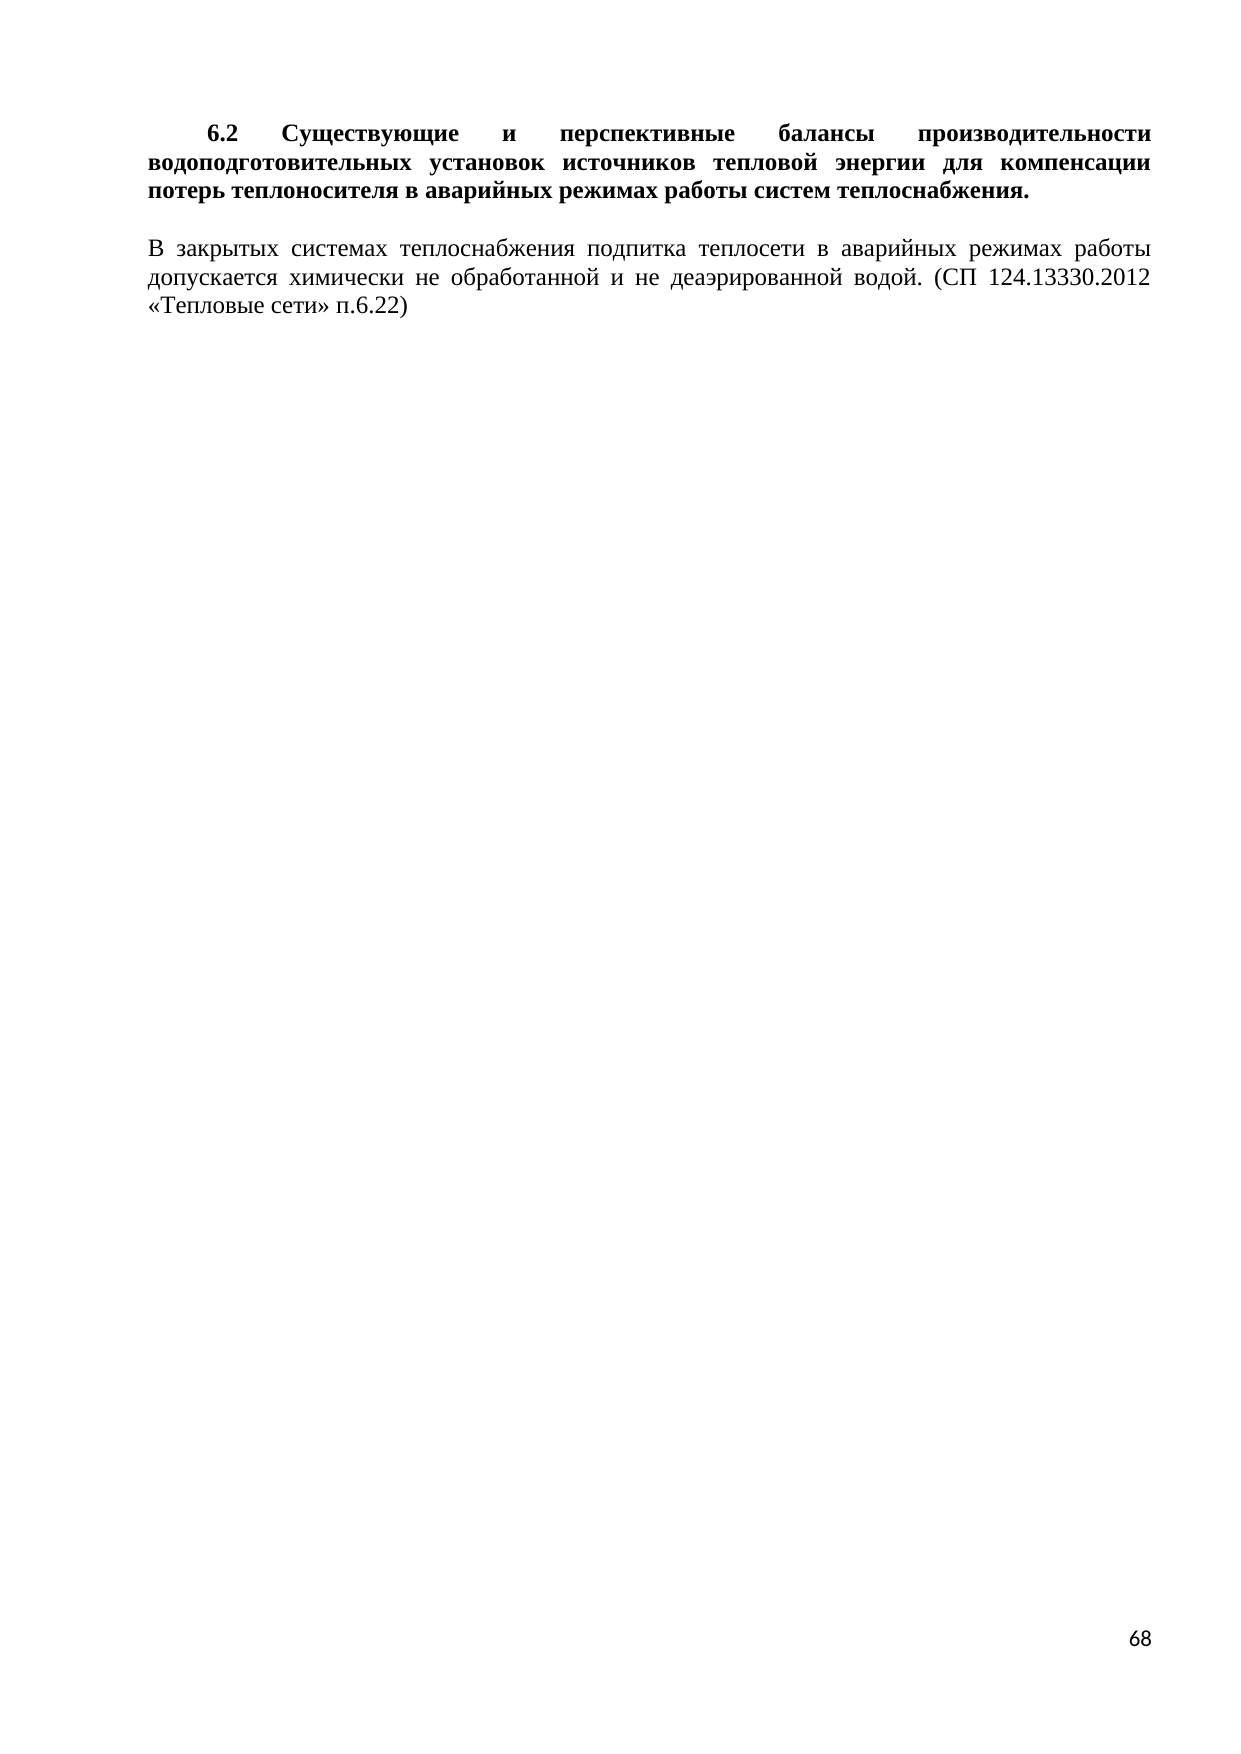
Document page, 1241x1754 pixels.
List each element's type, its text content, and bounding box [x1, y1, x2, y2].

text В закрытых системах теплоснабжения подпитка теплосети в аварийных режимах работы допускается химически не обработанной и не деаэрированной водой. (СП 124.13330.2012 «Тепловые сети» п.6.22) [148, 233, 1152, 319]
text 6.2 Существующие и перспективные балансы производительности водоподготовительных установок источников тепловой энергии для компенсации потерь теплоносителя в аварийных режимах работы систем теплоснабжения. [148, 118, 1152, 204]
